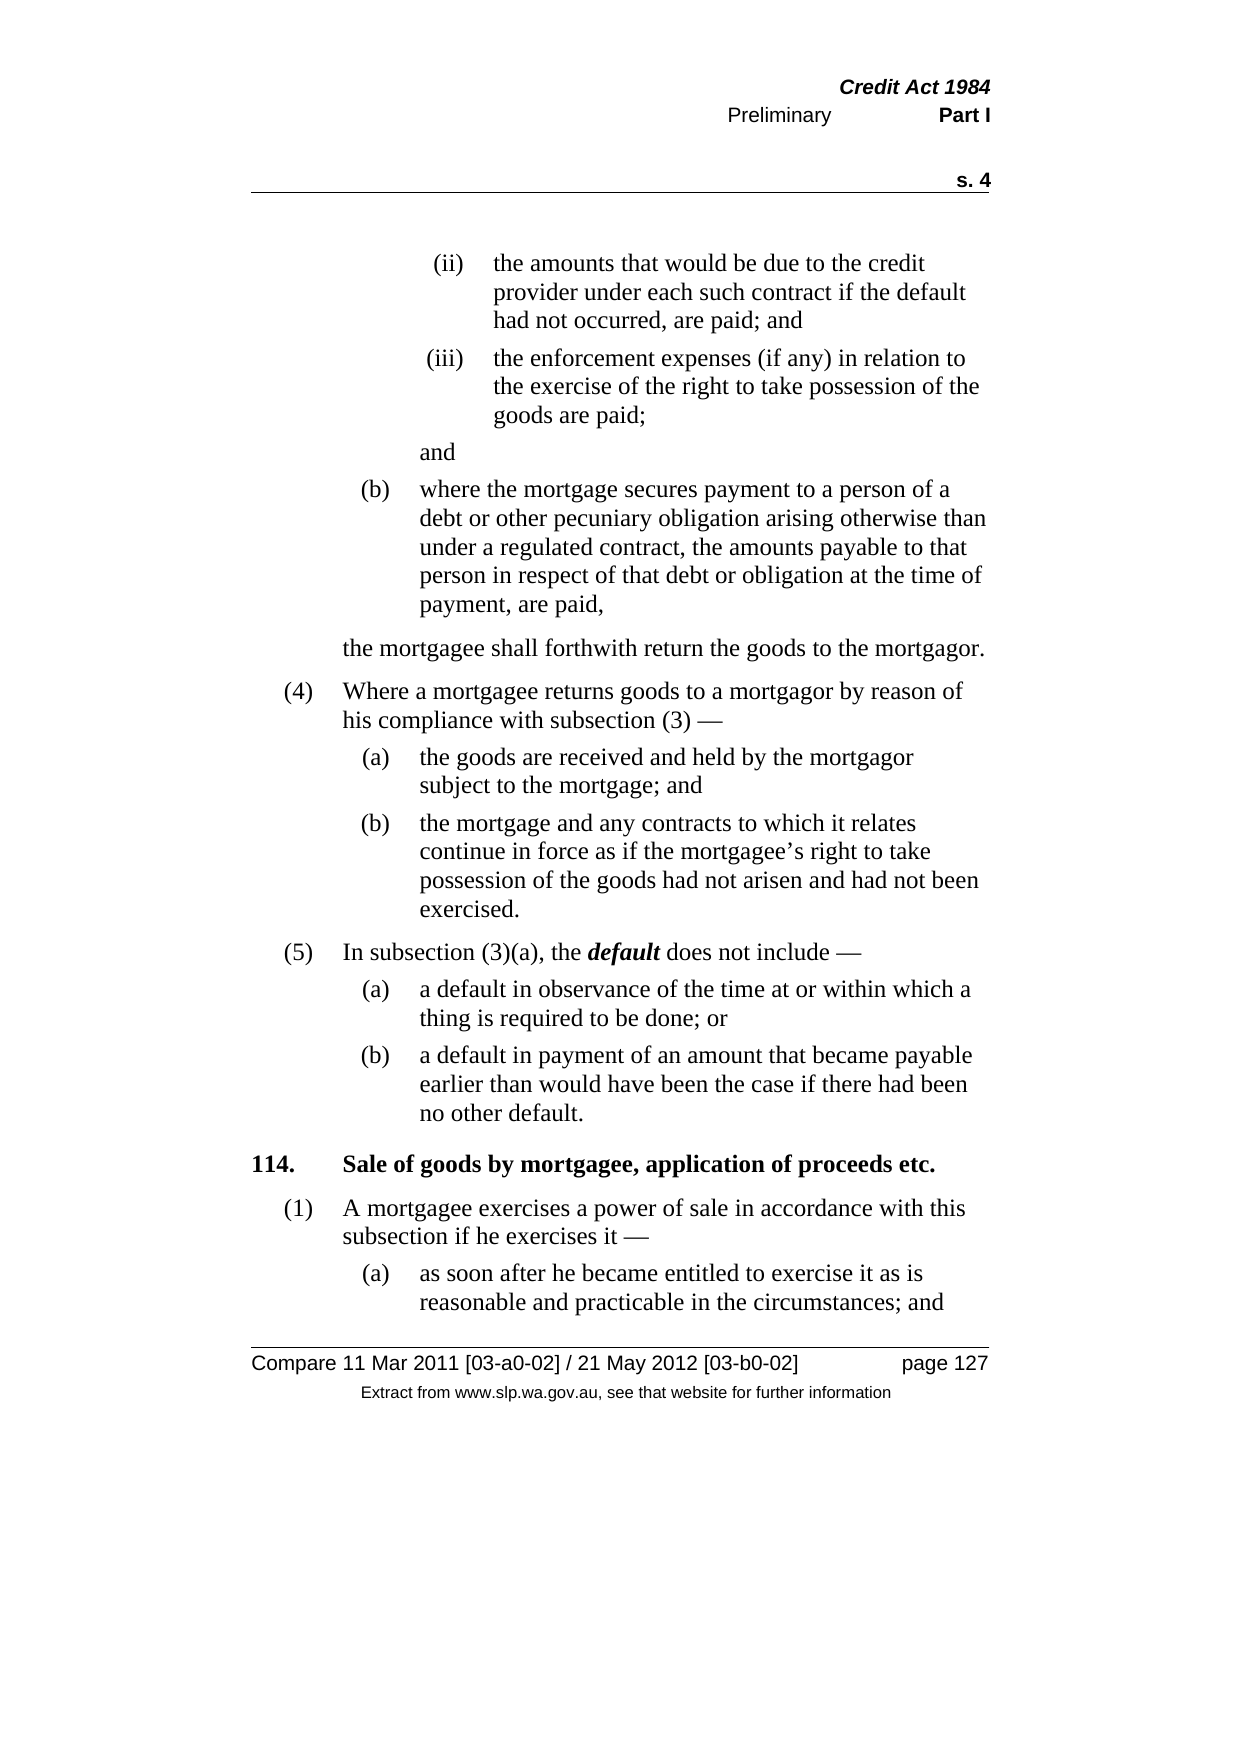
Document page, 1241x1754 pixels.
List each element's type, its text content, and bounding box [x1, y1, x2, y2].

text (b) where the mortgage secures payment to a person of a debt or other pecuniary obligation arising otherwise than under a regulated contract, the amounts payable to that person in respect of that debt or obligation at the time of payment, are paid, [251, 474, 989, 618]
text (1) A mortgagee exercises a power of sale in accordance with this subsection if he exercises it — [251, 1193, 989, 1250]
text (a) a default in observance of the time at or within which a thing is required to be done; or [251, 974, 989, 1032]
text (ii) the amounts that would be due to the credit provider under each such contract if the default had not occurred, are paid; and [251, 248, 989, 334]
text (5) In subsection (3)(a), the default does not include — [251, 937, 989, 966]
text (a) the goods are received and held by the mortgagor subject to the mortgage; and [251, 742, 989, 799]
text (iii) the enforcement expenses (if any) in relation to the exercise of the right to take possession of the goods are paid; [251, 343, 989, 429]
text and [251, 437, 989, 466]
text the mortgagee shall forthwith return the goods to the mortgagor. [251, 633, 989, 661]
text (a) as soon after he became entitled to exercise it as is reasonable and practicable in the circumstances; and [251, 1258, 989, 1316]
text (b) the mortgage and any contracts to which it relates continue in force as if the mortgagee’s right to take possession of the goods had not arisen and had not been exercised. [251, 808, 989, 923]
subtitle 114. Sale of goods by mortgagee, application of proceeds etc. [251, 1149, 989, 1178]
text (4) Where a mortgagee returns goods to a mortgagor by reason of his compliance with subsection (3) — [251, 676, 989, 733]
text (b) a default in payment of an amount that became payable earlier than would have been the case if there had been no other default. [251, 1040, 989, 1126]
